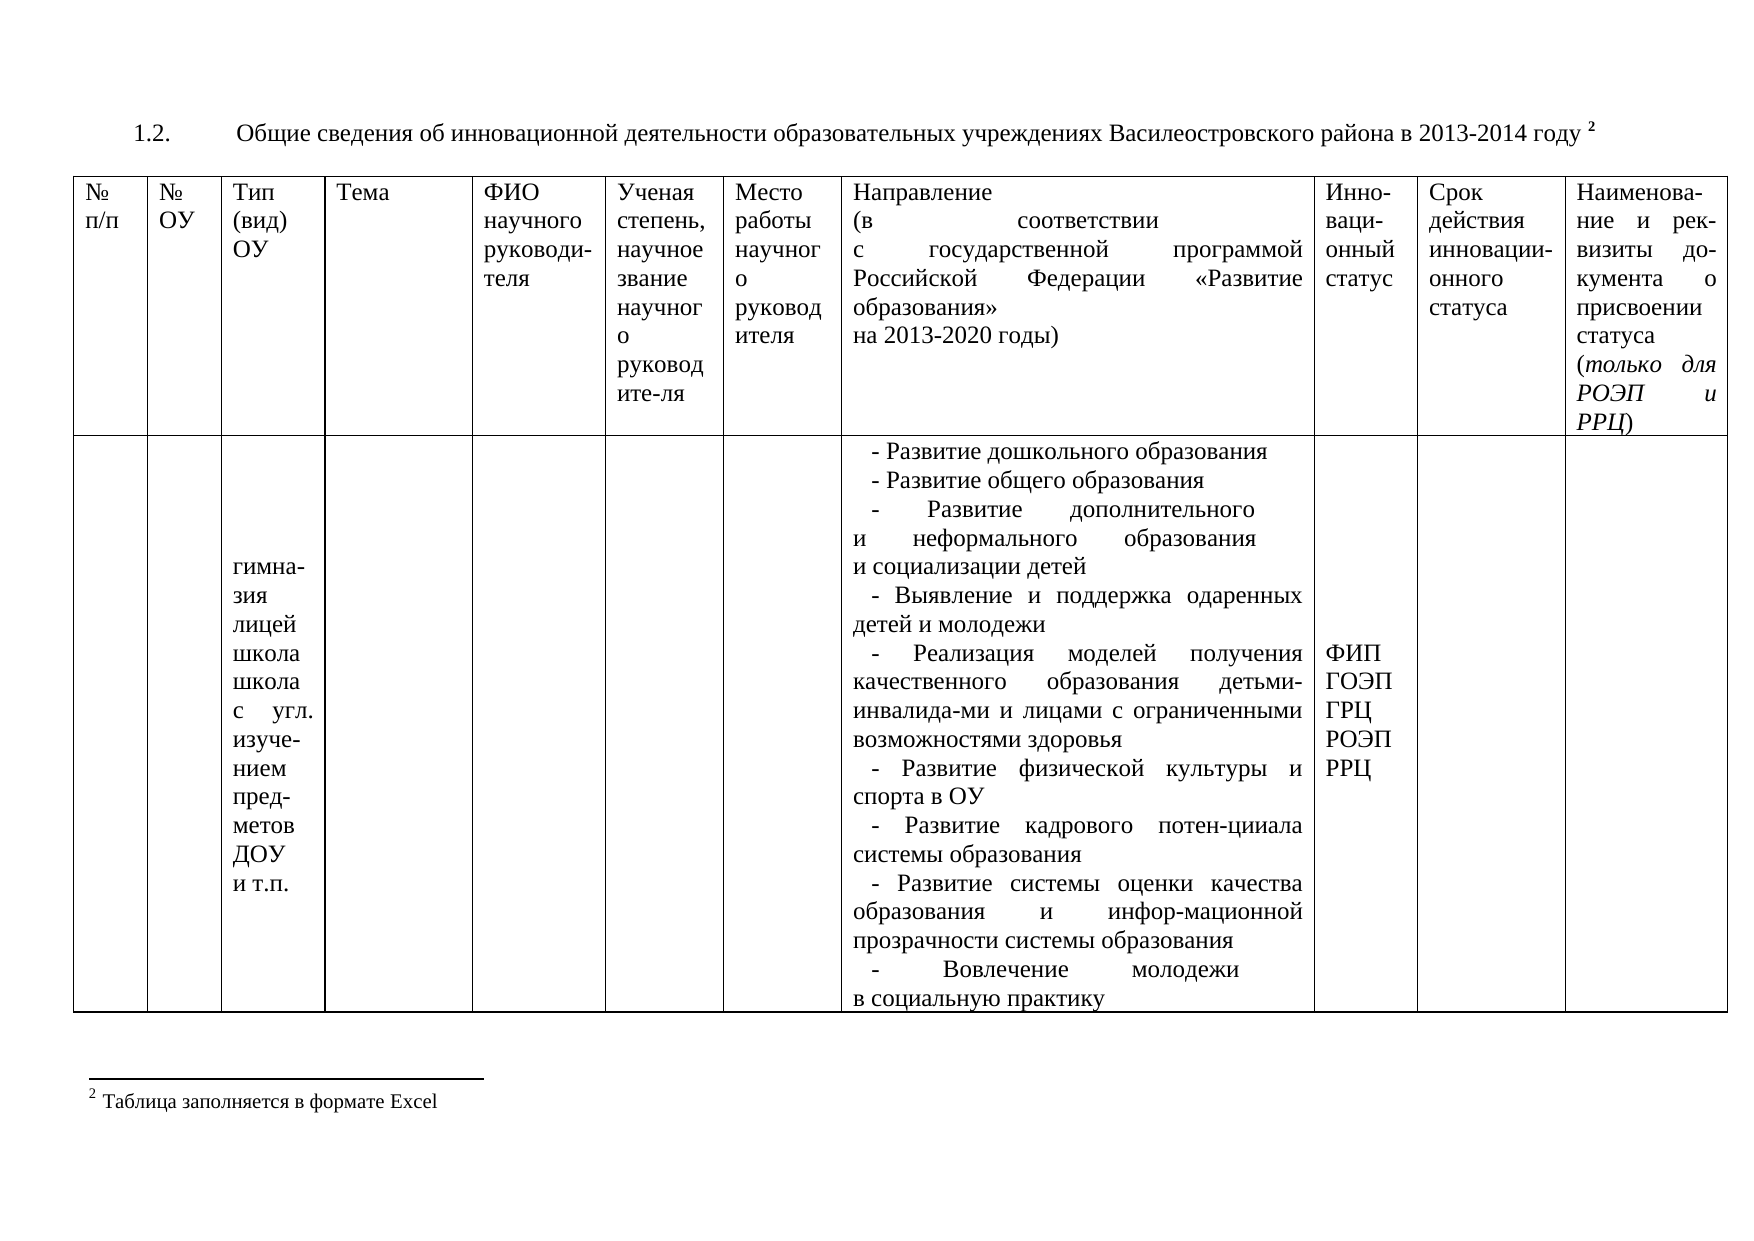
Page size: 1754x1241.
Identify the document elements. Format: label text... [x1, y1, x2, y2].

table_header Срок действия инновации-онного статуса [1418, 177, 1565, 435]
table_header Направление (в соответствии с государственной программой Российской Федерации «Развитие образования» на 2013-2020 годы) [842, 177, 1314, 435]
table_header № ОУ [148, 177, 221, 435]
table_header Место работы научного руководителя [724, 177, 841, 435]
table_header Тема [326, 177, 472, 435]
table_cell [473, 436, 605, 1011]
table_cell ФИП ГОЭП ГРЦ РОЭП РРЦ [1315, 436, 1417, 1011]
table_header Ученая степень, научное звание научного руководите-ля [606, 177, 723, 435]
table_cell [74, 436, 147, 1011]
table_cell [1418, 436, 1565, 1011]
table_cell [724, 436, 841, 1011]
table_header Тип (вид) ОУ [222, 177, 324, 435]
table_header № п/п [74, 177, 147, 435]
table_header ФИО научного руководи-теля [473, 177, 605, 435]
table_cell [606, 436, 723, 1011]
table_cell - Развитие дошкольного образования - Развитие общего образования - Развитие дополнительного и неформального образования и социализации детей - Выявление и поддержка одаренных детей и молодежи - Реализация моделей получения качественного образования детьми-инвалида-ми и лицами с ограниченными возможностями здоровья - Развитие физической культуры и спорта в ОУ - Развитие кадрового потен-цииала системы образования - Развитие системы оценки качества образования и инфор-мационной прозрачности системы образования - Вовлечение молодежи в социальную практику [842, 436, 1314, 1011]
table_header Наименова-ние и рек-визиты до-кумента о присвоении статуса (только для РОЭП и РРЦ) [1566, 177, 1727, 435]
table_header Инно-ваци-онный статус [1315, 177, 1417, 435]
table_cell гимна-зия лицей школа школа с угл. изуче-нием пред-метов ДОУ и т.п. [222, 436, 324, 1011]
list Общие сведения об инновационной деятельности образовательных учреждениях Василеостровского района в 2013-2014 году [133, 118, 1665, 147]
table_cell [326, 436, 472, 1011]
table_cell [148, 436, 221, 1011]
table_cell [1566, 436, 1727, 1011]
